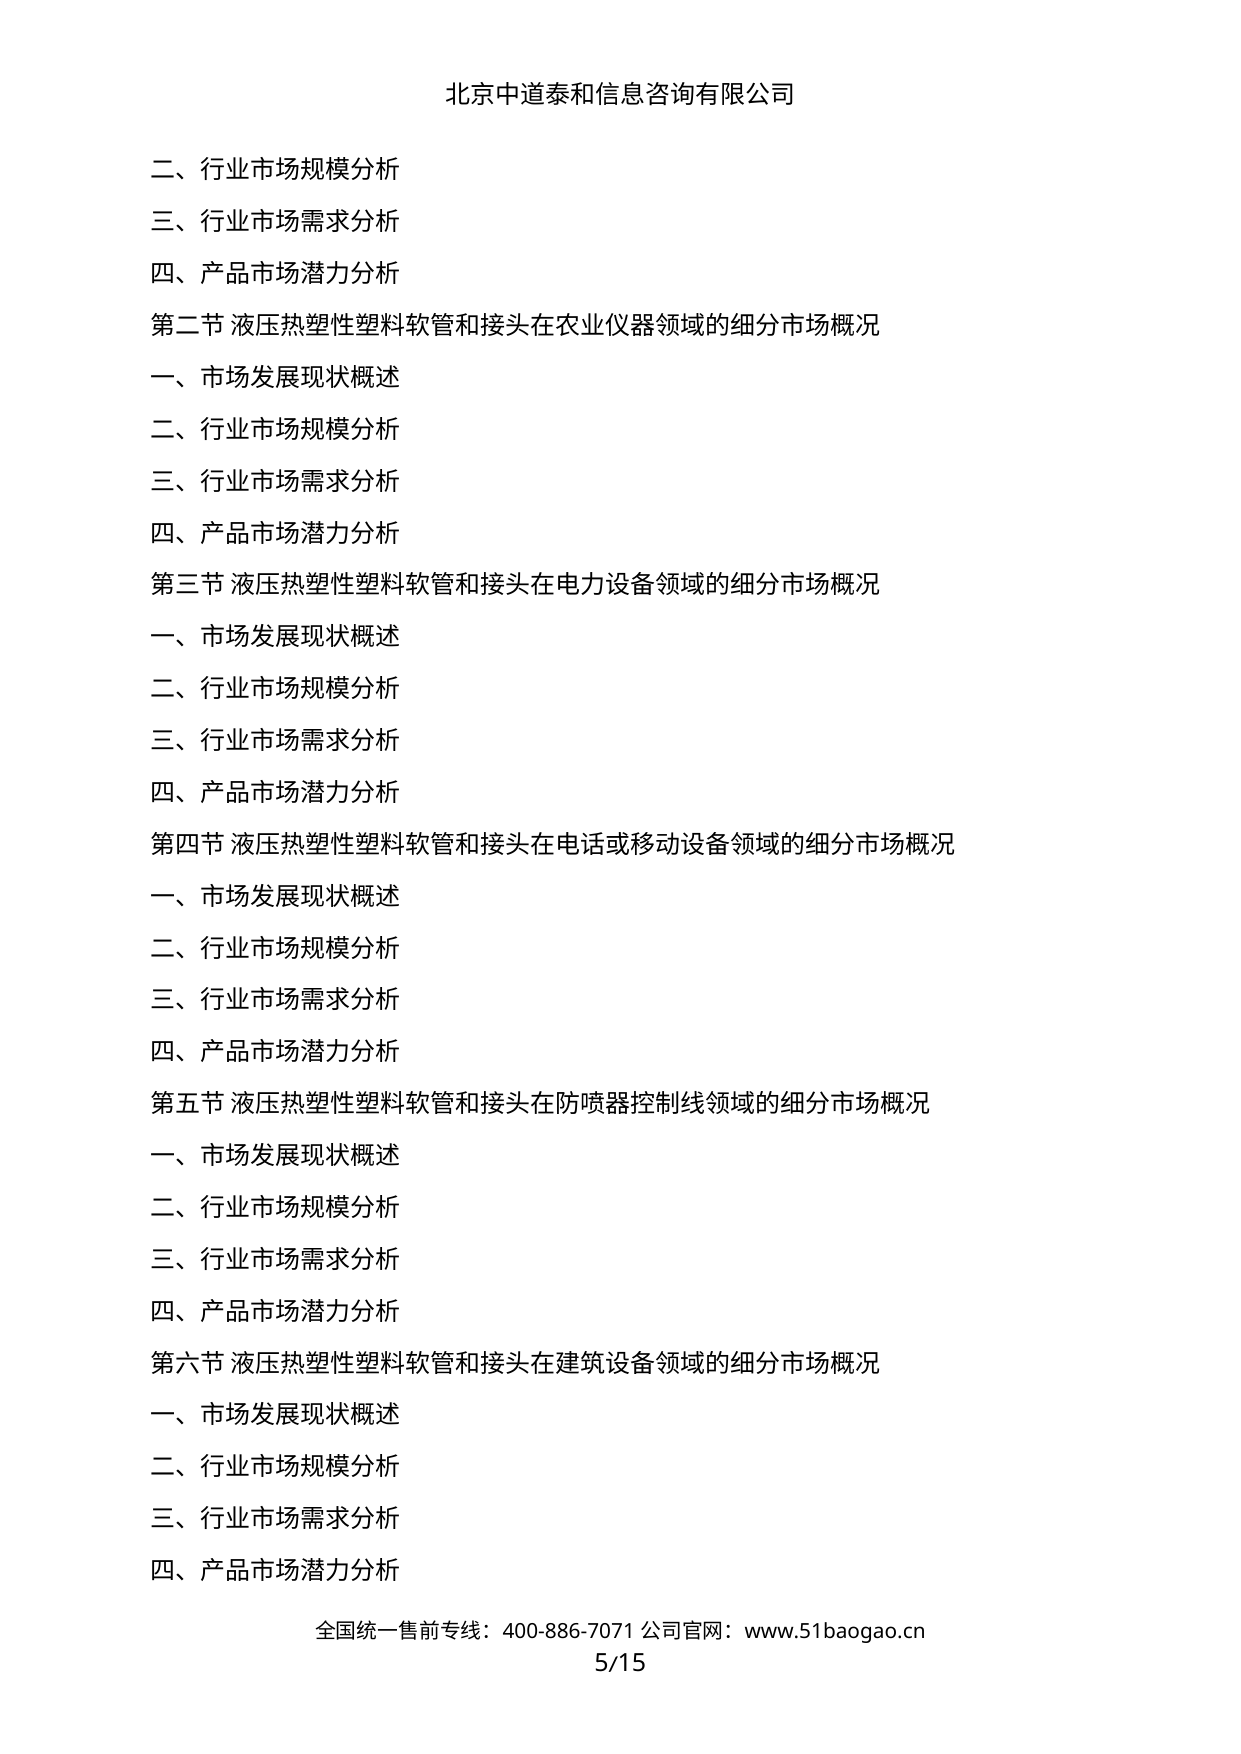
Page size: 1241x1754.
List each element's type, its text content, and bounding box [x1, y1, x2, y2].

text 二、行业市场规模分析 [150, 669, 1090, 705]
text 三、行业市场需求分析 [150, 202, 1090, 238]
text 三、行业市场需求分析 [150, 1499, 1090, 1535]
text 一、市场发展现状概述 [150, 1395, 1090, 1431]
text 二、行业市场规模分析 [150, 1447, 1090, 1483]
text 三、行业市场需求分析 [150, 980, 1090, 1016]
text 一、市场发展现状概述 [150, 1136, 1090, 1172]
text 第六节 液压热塑性塑料软管和接头在建筑设备领域的细分市场概况 [150, 1343, 1090, 1379]
text 四、产品市场潜力分析 [150, 254, 1090, 290]
text 二、行业市场规模分析 [150, 1187, 1090, 1224]
text 一、市场发展现状概述 [150, 617, 1090, 653]
text 二、行业市场规模分析 [150, 150, 1090, 186]
text 第二节 液压热塑性塑料软管和接头在农业仪器领域的细分市场概况 [150, 306, 1090, 342]
text 四、产品市场潜力分析 [150, 513, 1090, 549]
text 二、行业市场规模分析 [150, 409, 1090, 446]
text 第三节 液压热塑性塑料软管和接头在电力设备领域的细分市场概况 [150, 565, 1090, 601]
text 四、产品市场潜力分析 [150, 1032, 1090, 1068]
text 二、行业市场规模分析 [150, 928, 1090, 964]
text 一、市场发展现状概述 [150, 357, 1090, 394]
text 第四节 液压热塑性塑料软管和接头在电话或移动设备领域的细分市场概况 [150, 824, 1090, 861]
text 第五节 液压热塑性塑料软管和接头在防喷器控制线领域的细分市场概况 [150, 1084, 1090, 1120]
text 三、行业市场需求分析 [150, 461, 1090, 497]
text 三、行业市场需求分析 [150, 1239, 1090, 1276]
text 四、产品市场潜力分析 [150, 1291, 1090, 1327]
text 一、市场发展现状概述 [150, 876, 1090, 912]
text 三、行业市场需求分析 [150, 721, 1090, 757]
text 四、产品市场潜力分析 [150, 772, 1090, 809]
text 四、产品市场潜力分析 [150, 1551, 1090, 1587]
